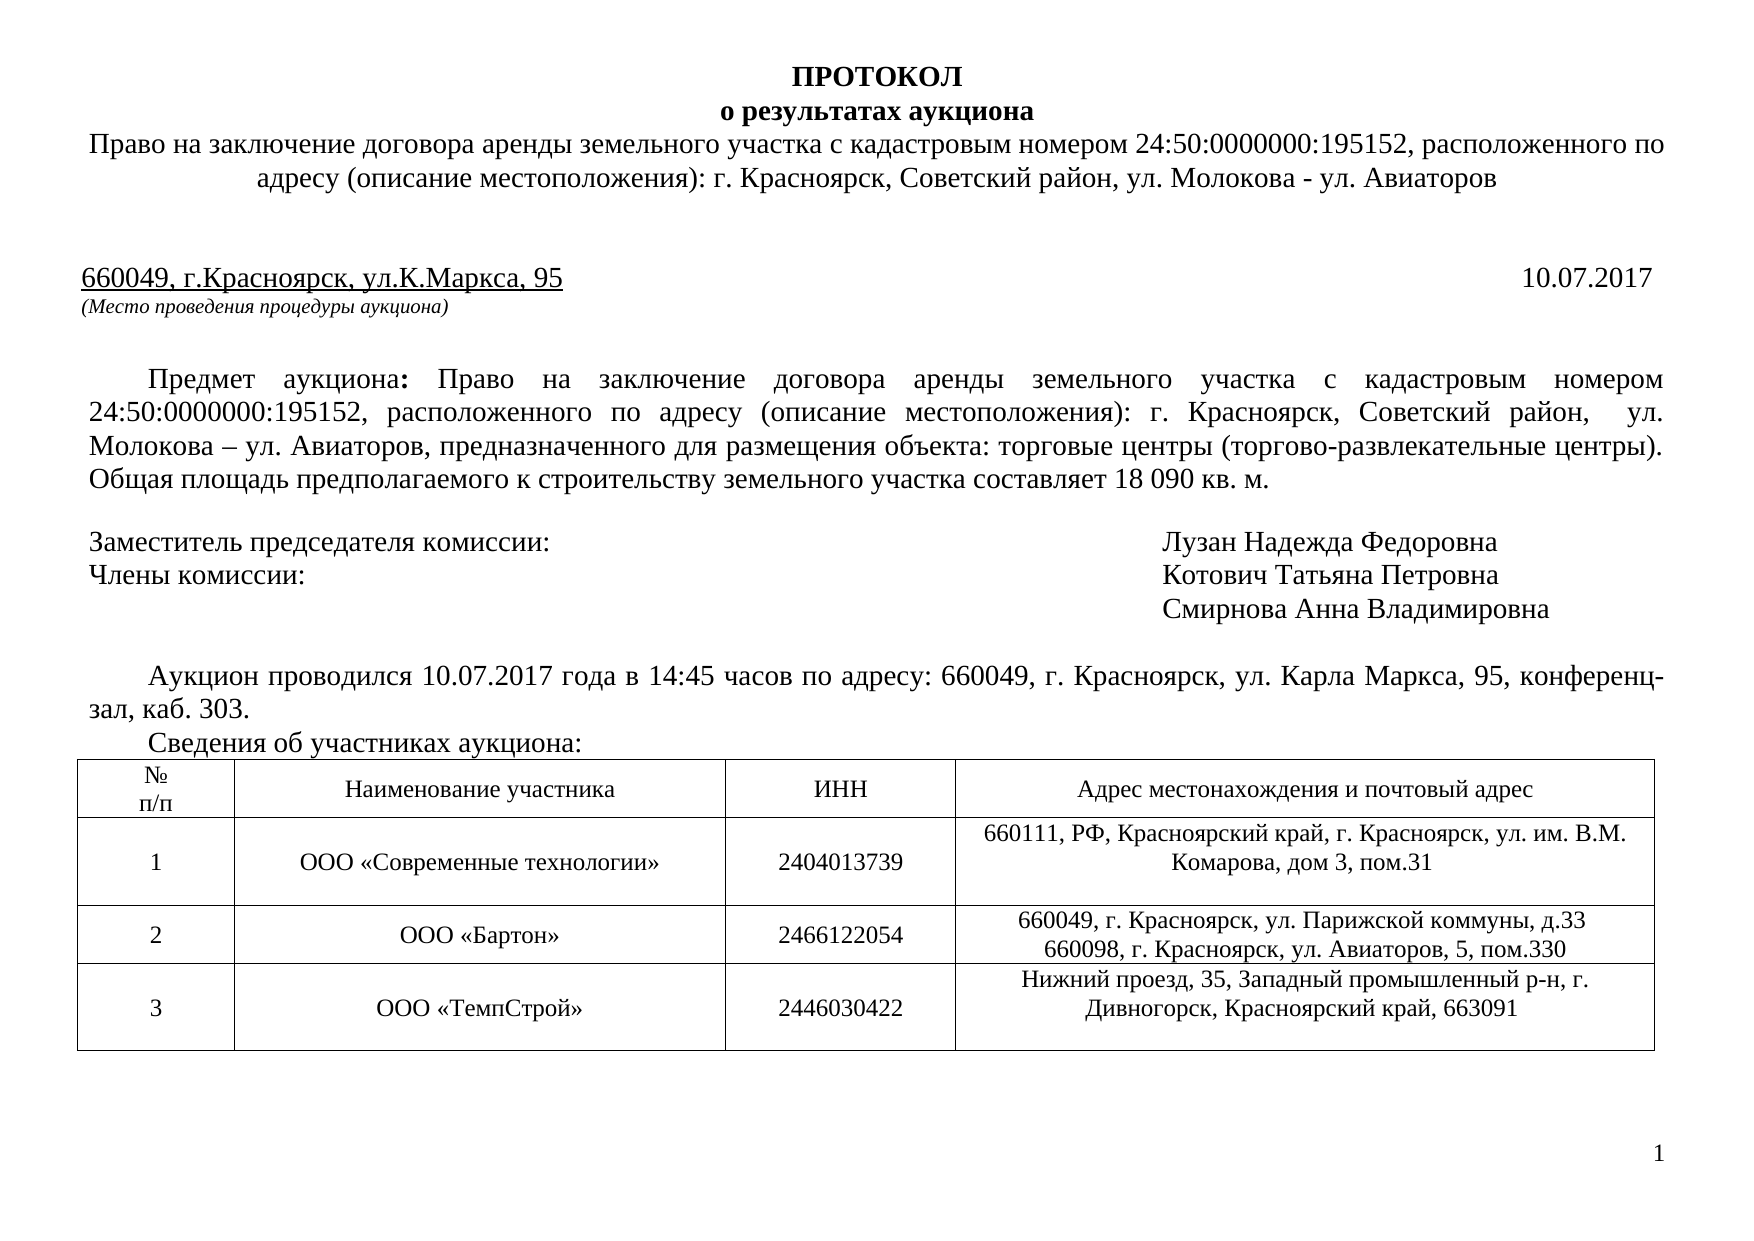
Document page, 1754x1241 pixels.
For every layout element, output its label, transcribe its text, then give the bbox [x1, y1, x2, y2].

text ПРОТОКОЛ [89, 59, 1665, 93]
table_cell 2404013739 [726, 818, 955, 904]
table_cell Нижний проезд, 35, Западный промышленный р-н, г. Дивногорск, Красноярский край, 663091 [956, 964, 1654, 1050]
table_header Заместитель председателя комиссии: [78, 524, 1151, 557]
table_header 10.07.2017 [876, 260, 1664, 327]
table_header Лузан Надежда Федоровна [1151, 524, 1654, 557]
table_header № п/п [78, 760, 234, 817]
text о результатах аукциона [89, 93, 1665, 126]
table_cell ООО «ТемпСтрой» [235, 964, 725, 1050]
table_header .Красноярск, ул.К.Маркса, 95 (Место проведения процедуры аукциона) [70, 260, 876, 327]
text Сведения об участниках аукциона: [89, 725, 1665, 759]
table_cell 3 [78, 964, 234, 1050]
table_cell 1 [78, 818, 234, 904]
table_cell ООО «Бартон» [235, 906, 725, 963]
table_cell 2446030422 [726, 964, 955, 1050]
table_cell 2466122054 [726, 906, 955, 963]
text Предмет аукциона: Право на заключение договора аренды земельного участка с кадастровым номером 24:50:0000000:195152, расположенного по адресу (описание местоположения): г. Красноярск, Советский район, ул. Молокова – ул. Авиаторов, предназначенного для размещения объекта: торговые центры (торгово-развлекательные центры). Общая площадь предполагаемого к строительству земельного участка составляет 18 090 кв. м. [89, 361, 1665, 495]
text Право на заключение договора аренды земельного участка с кадастровым номером 24:50:0000000:195152, расположенного по адресу (описание местоположения): г. Красноярск, Советский район, ул. Молокова - ул. Авиаторов [89, 126, 1665, 193]
table_header Наименование участника [235, 760, 725, 817]
table_cell ООО «Современные технологии» [235, 818, 725, 904]
table_cell Члены комиссии: [78, 558, 1151, 624]
table_cell 660111, РФ, Красноярский край, г. Красноярск, ул. им. В.М. Комарова, дом 3, пом.31 [956, 818, 1654, 904]
table_cell 2 [78, 906, 234, 963]
table_header Адрес местонахождения и почтовый адрес [956, 760, 1654, 817]
table_cell 660049, г. Красноярск, ул. Парижской коммуны, д.33 660098, г. Красноярск, ул. Авиаторов, 5, пом.330 [956, 906, 1654, 963]
table_cell Котович Татьяна Петровна Смирнова Анна Владимировна [1151, 558, 1654, 624]
text Аукцион проводился 10.07.2017 года в 14:45 часов по адресу: . Красноярск, ул. Карла Маркса, 95, конференц-зал, каб. 303. [89, 658, 1665, 725]
table_header ИНН [726, 760, 955, 817]
